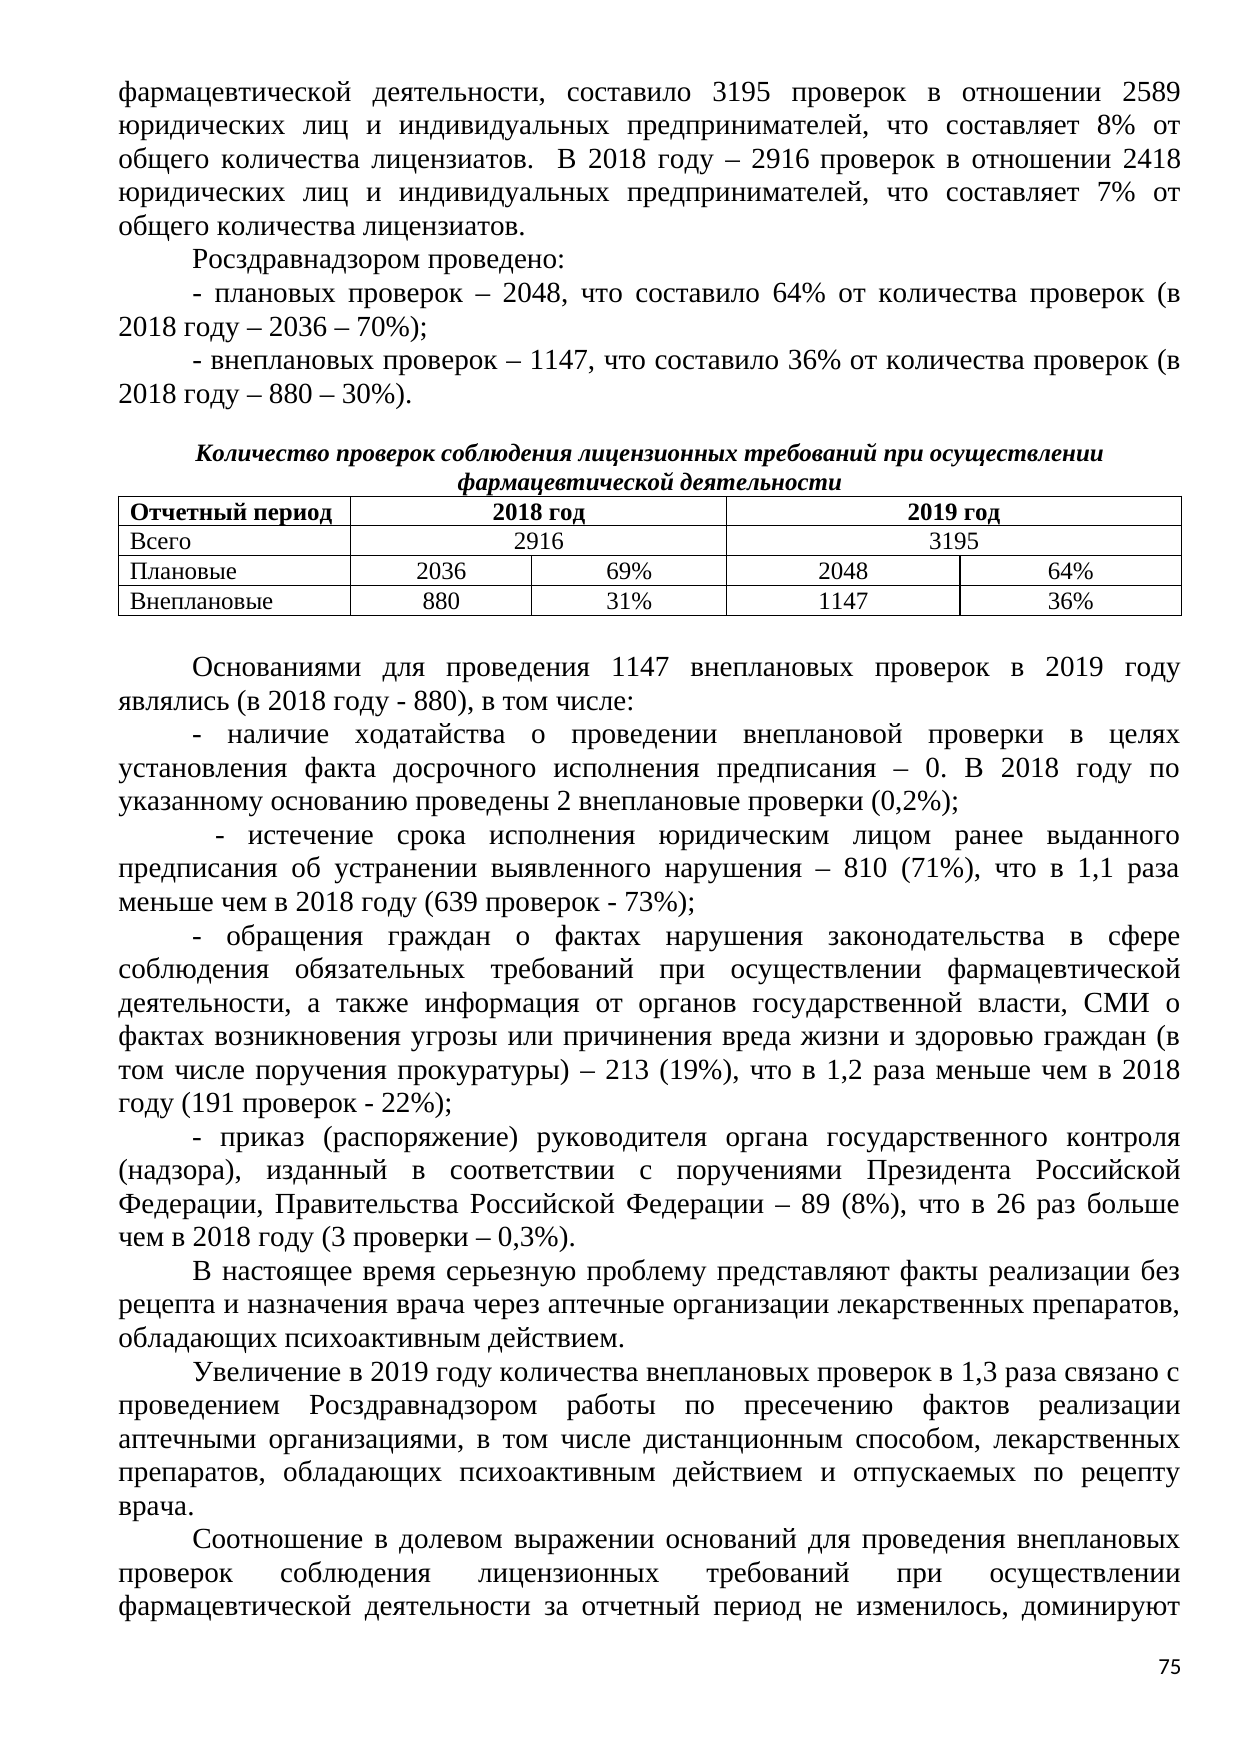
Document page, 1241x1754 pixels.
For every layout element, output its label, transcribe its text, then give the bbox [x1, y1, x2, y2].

table_cell 2036 [351, 556, 531, 585]
table_cell 31% [532, 586, 726, 615]
text - истечение срока исполнения юридическим лицом ранее выданного предписания об устранении выявленного нарушения – 810 (71%), что в 1,1 раза меньше чем в 2018 году (639 проверок - 73%); [118, 817, 1181, 918]
table_cell Плановые [119, 556, 350, 585]
table_header 2018 год [351, 497, 726, 525]
table_cell Внеплановые [119, 586, 350, 615]
text - обращения граждан о фактах нарушения законодательства в сфере соблюдения обязательных требований при осуществлении фармацевтической деятельности, а также информация от органов государственной власти, СМИ о фактах возникновения угрозы или причинения вреда жизни и здоровью граждан (в том числе поручения прокуратуры) – 213 (19%), что в 1,2 раза меньше чем в 2018 году (191 проверок - 22%); [118, 918, 1181, 1119]
table_header Отчетный период [119, 497, 350, 525]
text Росздравнадзором проведено: [118, 242, 1181, 275]
table_cell 36% [961, 586, 1181, 615]
text - наличие ходатайства о проведении внеплановой проверки в целях установления факта досрочного исполнения предписания – 0. В 2018 году по указанному основанию проведены 2 внеплановые проверки (0,2%); [118, 716, 1181, 817]
text Количество проверок соблюдения лицензионных требований при осуществлении фармацевтической деятельности [118, 438, 1181, 496]
text - приказ (распоряжение) руководителя органа государственного контроля (надзора), изданный в соответствии с поручениями Президента Российской Федерации, Правительства Российской Федерации – 89 (8%), что в 26 раз больше чем в 2018 году (3 проверки – 0,3%). [118, 1119, 1181, 1253]
table_cell Всего [119, 526, 350, 555]
table_cell 69% [532, 556, 726, 585]
table_header 2019 год [727, 497, 1181, 525]
table_cell 2916 [351, 526, 726, 555]
text В настоящее время серьезную проблему представляют факты реализации без рецепта и назначения врача через аптечные организации лекарственных препаратов, обладающих психоактивным действием. [118, 1253, 1181, 1354]
text - плановых проверок – 2048, что составило 64% от количества проверок (в 2018 году – 2036 – 70%); [118, 275, 1181, 342]
table_cell 1147 [727, 586, 959, 615]
table_cell 64% [961, 556, 1181, 585]
table_cell 3195 [727, 526, 1181, 555]
table_cell 880 [351, 586, 531, 615]
text - внеплановых проверок – 1147, что составило 36% от количества проверок (в 2018 году – 880 – 30%). [118, 342, 1181, 409]
text Увеличение в 2019 году количества внеплановых проверок в 1,3 раза связано с проведением Росздравнадзором работы по пресечению фактов реализации аптечными организациями, в том числе дистанционным способом, лекарственных препаратов, обладающих психоактивным действием и отпускаемых по рецепту врача. [118, 1354, 1181, 1521]
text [118, 74, 1181, 242]
text Основаниями для проведения 1147 внеплановых проверок в 2019 году являлись (в 2018 году - 880), в том числе: [118, 649, 1181, 716]
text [118, 1521, 1181, 1622]
table_cell 2048 [727, 556, 959, 585]
